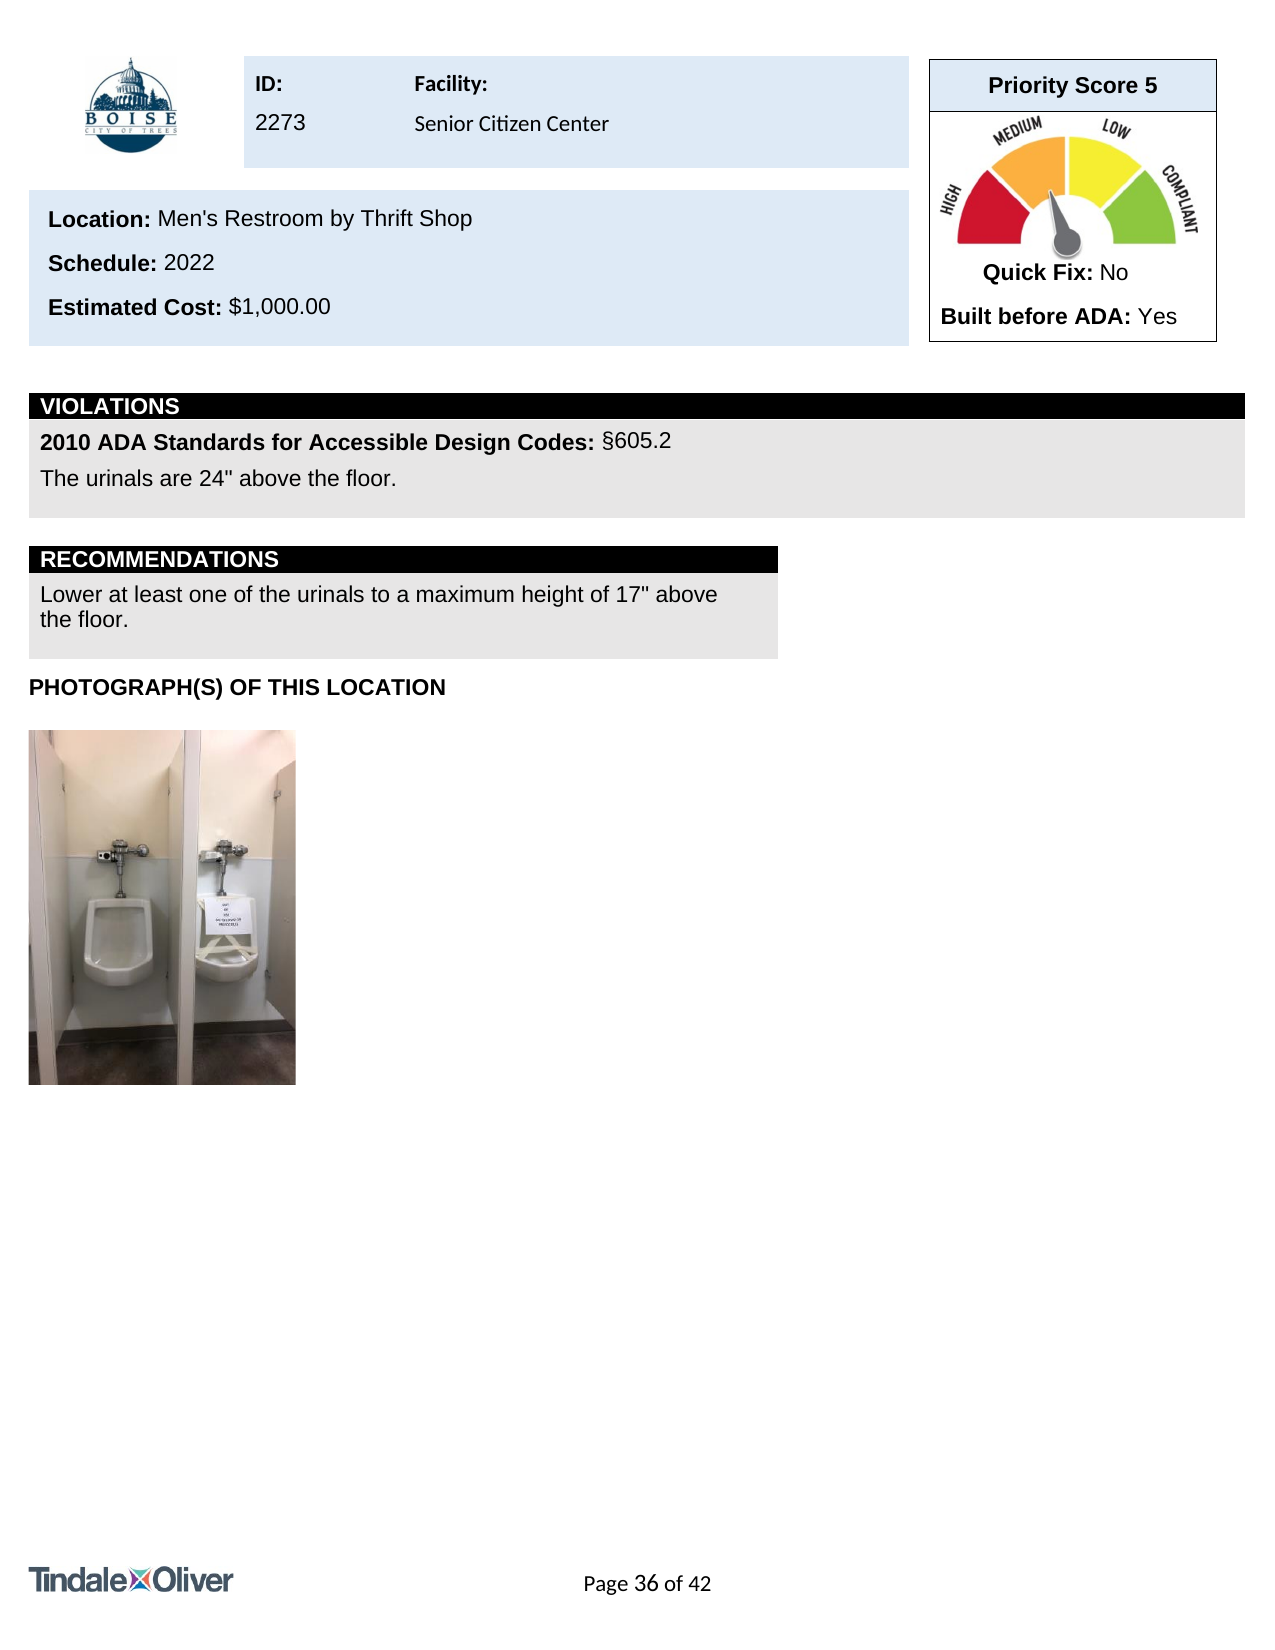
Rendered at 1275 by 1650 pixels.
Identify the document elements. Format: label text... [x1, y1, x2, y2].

table_cell Lower at least one of the urinals to a maximum height of 17" above the floor. [29, 573, 778, 659]
table_cell Quick Fix: No Built before ADA: Yes [930, 112, 1216, 341]
picture [938, 112, 1202, 260]
picture [28, 1566, 234, 1592]
table_header Priority Score 5 [930, 60, 1216, 111]
table_header ID: 2273 [244, 56, 403, 168]
picture [28, 730, 296, 1085]
picture [84, 56, 178, 154]
table_header Facility: Senior Citizen Center [403, 56, 909, 168]
table_cell 2010 ADA Standards for Accessible Design Codes: §605.2 The urinals are 24" above the floor. [29, 420, 1245, 518]
table_header RECOMMENDATIONS [29, 546, 778, 573]
table_header [29, 56, 243, 168]
table_header VIOLATIONS [29, 393, 1245, 419]
subtitle PHOTOGRAPH(S) OF THIS LOCATION [28, 673, 1246, 700]
table_header Location: Men's Restroom by Thrift Shop Schedule: 2022 Estimated Cost: $1,000.00 [29, 190, 909, 346]
